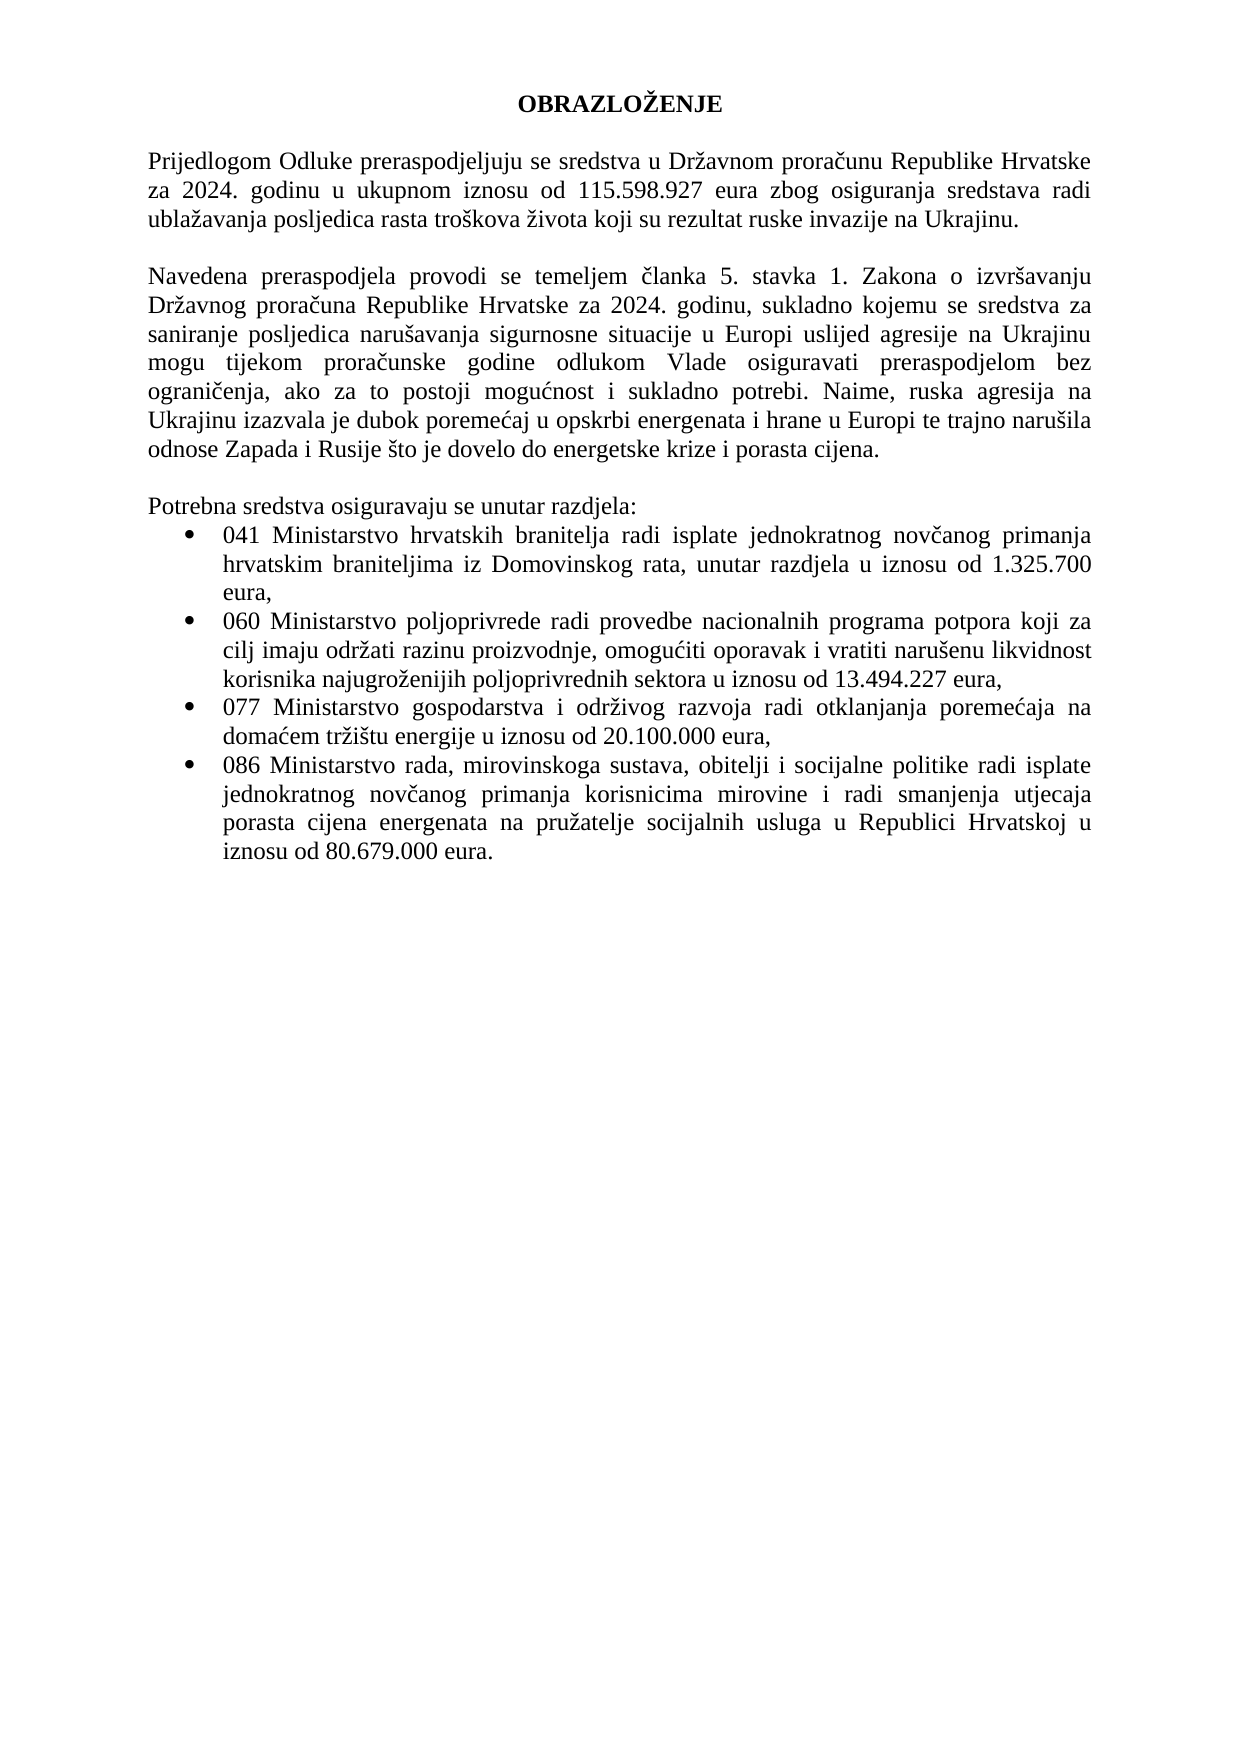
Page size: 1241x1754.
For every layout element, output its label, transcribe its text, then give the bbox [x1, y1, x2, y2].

list 041 Ministarstvo hrvatskih branitelja radi isplate jednokratnog novčanog primanja hrvatskim braniteljima iz Domovinskog rata, unutar razdjela u iznosu od 1.325.700 eura, [185, 520, 1092, 606]
text Prijedlogom Odluke preraspodjeljuju se sredstva u Državnom proračunu Republike Hrvatske za 2024. godinu u ukupnom iznosu od 115.598.927 eura zbog osiguranja sredstava radi ublažavanja posljedica rasta troškova života koji su rezultat ruske invazije na Ukrajinu. [148, 146, 1092, 232]
text OBRAZLOŽENJE [148, 89, 1092, 117]
text Navedena preraspodjela provodi se temeljem članka 5. stavka 1. Zakona o izvršavanju Državnog proračuna Republike Hrvatske za 2024. godinu, sukladno kojemu se sredstva za saniranje posljedica narušavanja sigurnosne situacije u Europi uslijed agresije na Ukrajinu mogu tijekom proračunske godine odlukom Vlade osiguravati preraspodjelom bez ograničenja, ako za to postoji mogućnost i sukladno potrebi. Naime, ruska agresija na Ukrajinu izazvala je dubok poremećaj u opskrbi energenata i hrane u Europi te trajno narušila odnose Zapada i Rusije što je dovelo do energetske krize i porasta cijena. [148, 261, 1092, 462]
text Potrebna sredstva osiguravaju se unutar razdjela: [148, 491, 1092, 520]
list 060 Ministarstvo poljoprivrede radi provedbe nacionalnih programa potpora koji za cilj imaju održati razinu proizvodnje, omogućiti oporavak i vratiti narušenu likvidnost korisnika najugroženijih poljoprivrednih sektora u iznosu od 13.494.227 eura, [185, 606, 1092, 692]
list 077 Ministarstvo gospodarstva i održivog razvoja radi otklanjanja poremećaja na domaćem tržištu energije u iznosu od 20.100.000 eura, [185, 692, 1092, 750]
list 086 Ministarstvo rada, mirovinskoga sustava, obitelji i socijalne politike radi isplate jednokratnog novčanog primanja korisnicima mirovine i radi smanjenja utjecaja porasta cijena energenata na pružatelje socijalnih usluga u Republici Hrvatskoj u iznosu od 80.679.000 eura. [185, 750, 1092, 865]
